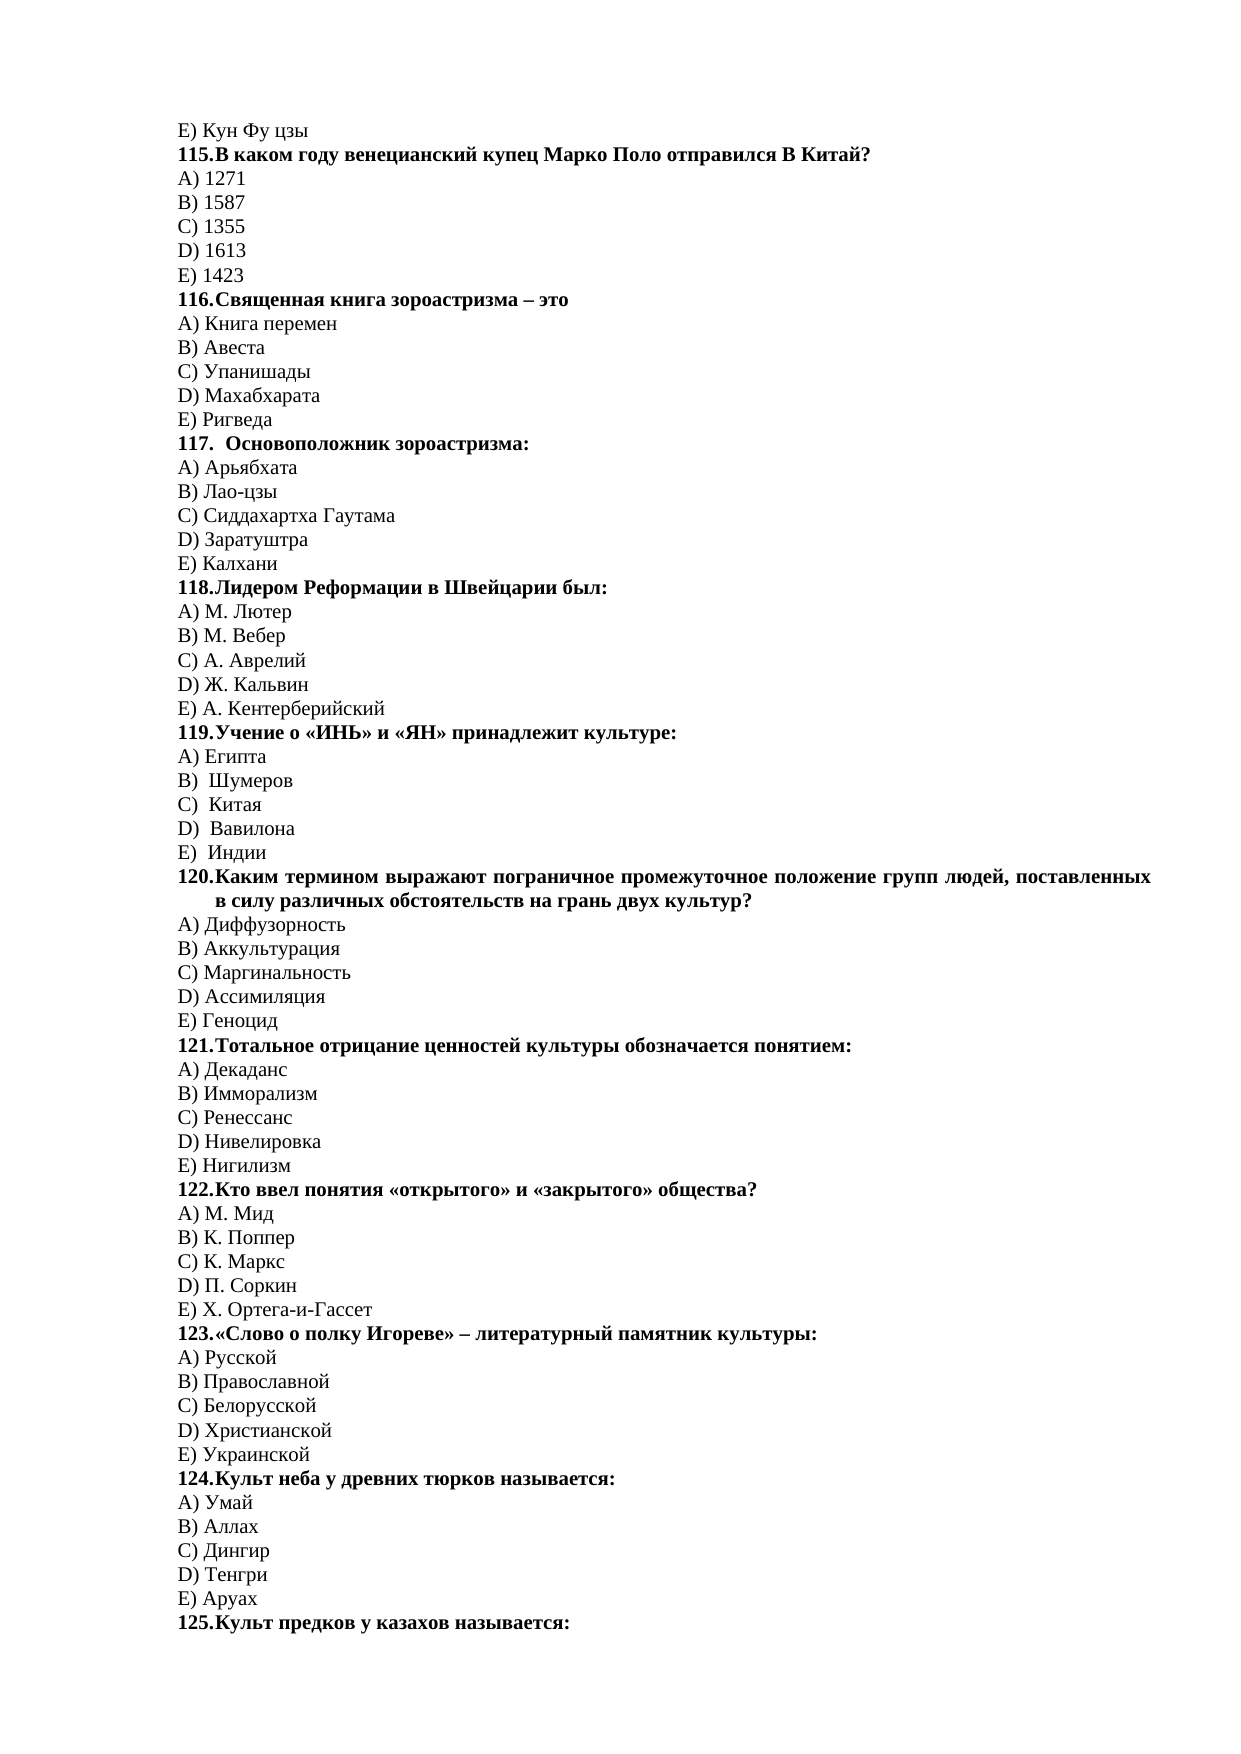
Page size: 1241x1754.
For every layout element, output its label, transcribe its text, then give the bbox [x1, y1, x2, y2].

text B) Православной [177, 1369, 1152, 1393]
text E) Калхани [177, 551, 1152, 575]
text E) Нигилизм [177, 1153, 1152, 1177]
text D) Заратуштра [177, 527, 1152, 551]
text C) Маргинальность [177, 960, 1152, 984]
text C) Дингир [177, 1538, 1152, 1562]
list Кто ввел понятия «открытого» и «закрытого» общества? [177, 1177, 1152, 1201]
text C) Сиддахартха Гаутама [177, 503, 1152, 527]
list Культ предков у казахов называется: [177, 1610, 1152, 1634]
text D) Христианской [177, 1417, 1152, 1442]
text E) Индии [177, 840, 1152, 864]
text D) П. Соркин [177, 1273, 1152, 1297]
text B) Аккультурация [177, 936, 1152, 960]
list Каким термином выражают пограничное промежуточное положение групп людей, поставленных в силу различных обстоятельств на грань двух культур? [177, 864, 1152, 912]
text D) 1613 [177, 238, 1152, 262]
text C) 1355 [177, 214, 1152, 238]
text D) Вавилона [177, 816, 1152, 840]
text А) М. Мид [177, 1201, 1152, 1225]
text А) 1271 [177, 166, 1152, 190]
text А) Умай [177, 1490, 1152, 1514]
text E) Украинской [177, 1442, 1152, 1466]
list Культ неба у древних тюрков называется: [177, 1466, 1152, 1490]
text E) Кун Фу цзы [177, 118, 1152, 142]
text B) 1587 [177, 190, 1152, 214]
text E) А. Кентерберийский [177, 696, 1152, 720]
text C) Упанишады [177, 359, 1152, 383]
text D) Махабхарата [177, 383, 1152, 407]
text C) Белорусской [177, 1393, 1152, 1417]
list Лидером Реформации в Швейцарии был: [177, 575, 1152, 599]
text E) Ригведа [177, 407, 1152, 431]
text B) Лао-цзы [177, 479, 1152, 503]
text B) Аллах [177, 1514, 1152, 1538]
text C) К. Маркс [177, 1249, 1152, 1273]
text E) Аруах [177, 1586, 1152, 1610]
list Основоположник зороастризма: [177, 431, 1152, 455]
text C) Китая [177, 792, 1152, 816]
text А) Декаданс [177, 1057, 1152, 1081]
text D) Ж. Кальвин [177, 672, 1152, 696]
text А) Египта [177, 744, 1152, 768]
text E) Х. Ортега-и-Гассет [177, 1297, 1152, 1321]
text А) М. Лютер [177, 599, 1152, 623]
text А) Арьябхата [177, 455, 1152, 479]
text E) 1423 [177, 262, 1152, 287]
text А) Книга перемен [177, 311, 1152, 335]
text А) Русской [177, 1345, 1152, 1369]
list Тотальное отрицание ценностей культуры обозначается понятием: [177, 1032, 1152, 1057]
text B) Имморализм [177, 1081, 1152, 1105]
list «Слово о полку Игореве» – литературный памятник культуры: [177, 1321, 1152, 1345]
list В каком году венецианский купец Марко Поло отправился В Китай? [177, 142, 1152, 166]
text B) Шумеров [177, 768, 1152, 792]
text D) Тенгри [177, 1562, 1152, 1586]
text D) Нивелировка [177, 1129, 1152, 1153]
list Священная книга зороастризма – это [177, 287, 1152, 311]
text B) Авеста [177, 335, 1152, 359]
text C) А. Аврелий [177, 647, 1152, 672]
list Учение о «ИНЬ» и «ЯН» принадлежит культуре: [177, 720, 1152, 744]
text D) Ассимиляция [177, 984, 1152, 1008]
text B) М. Вебер [177, 623, 1152, 647]
text А) Диффузорность [177, 912, 1152, 936]
text B) К. Поппер [177, 1225, 1152, 1249]
text E) Геноцид [177, 1008, 1152, 1032]
text C) Ренессанс [177, 1105, 1152, 1129]
